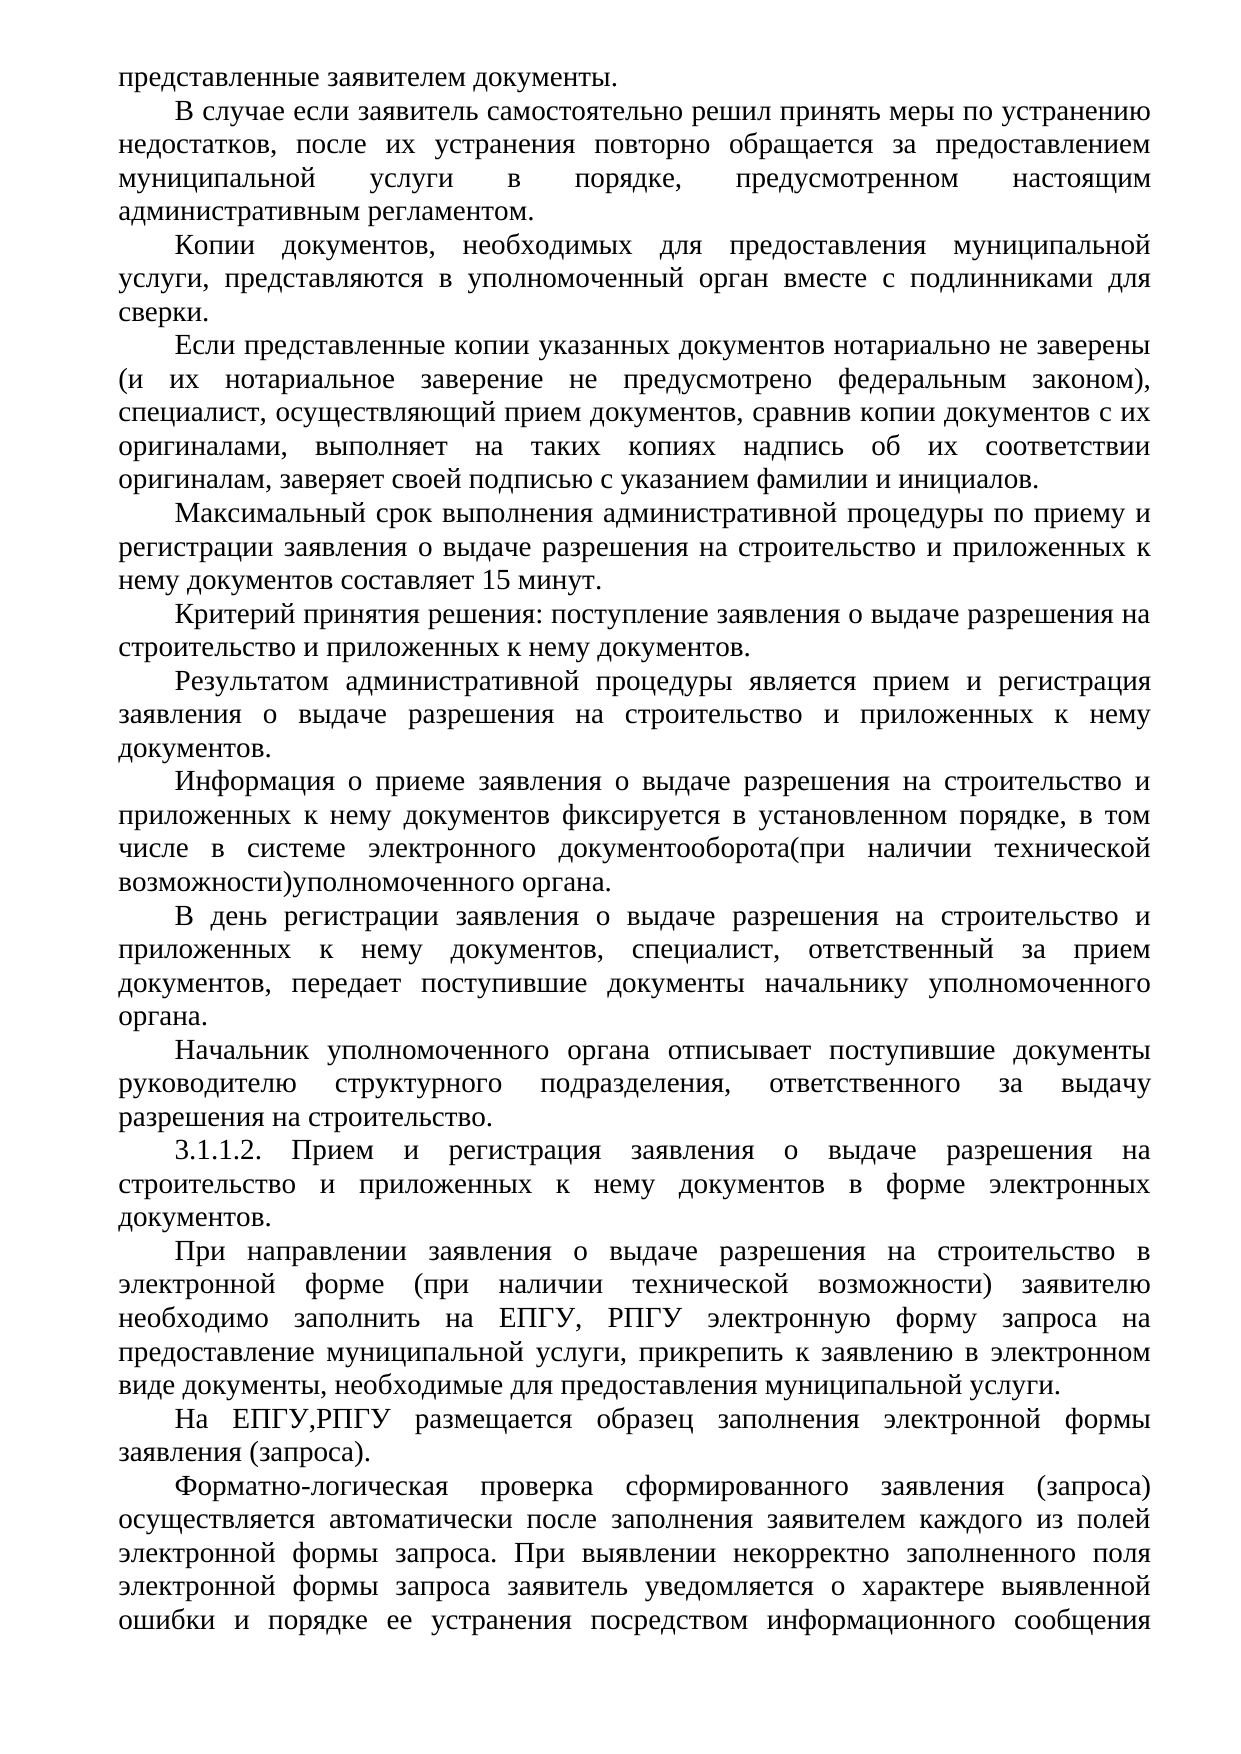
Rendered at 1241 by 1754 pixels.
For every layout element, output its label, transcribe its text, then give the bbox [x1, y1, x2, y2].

text В день регистрации заявления о выдаче разрешения на строительство и приложенных к нему документов, специалист, ответственный за прием документов, передает поступившие документы начальнику уполномоченного органа. [118, 898, 1152, 1032]
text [118, 1468, 1152, 1636]
text Результатом административной процедуры является прием и регистрация заявления о выдаче разрешения на строительство и приложенных к нему документов. [118, 663, 1152, 763]
text Начальник уполномоченного органа отписывает поступившие документы руководителю структурного подразделения, ответственного за выдачу разрешения на строительство. [118, 1032, 1152, 1132]
text Информация о приеме заявления о выдаче разрешения на строительство и приложенных к нему документов фиксируется в установленном порядке, в том числе в системе электронного документооборота(при наличии технической возможности)уполномоченного органа. [118, 763, 1152, 898]
text 3.1.1.2. Прием и регистрация заявления о выдаче разрешения на строительство и приложенных к нему документов в форме электронных документов. [118, 1132, 1152, 1233]
text На ЕПГУ,РПГУ размещается образец заполнения электронной формы заявления (запроса). [118, 1401, 1152, 1468]
text При направлении заявления о выдаче разрешения на строительство в электронной форме (при наличии технической возможности) заявителю необходимо заполнить на ЕПГУ, РПГУ электронную форму запроса на предоставление муниципальной услуги, прикрепить к заявлению в электронном виде документы, необходимые для предоставления муниципальной услуги. [118, 1233, 1152, 1401]
text Если представленные копии указанных документов нотариально не заверены (и их нотариальное заверение не предусмотрено федеральным законом), специалист, осуществляющий прием документов, сравнив копии документов с их оригиналами, выполняет на таких копиях надпись об их соответствии оригиналам, заверяет своей подписью с указанием фамилии и инициалов. [118, 327, 1152, 495]
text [118, 59, 1152, 93]
text Критерий принятия решения: поступление заявления о выдаче разрешения на строительство и приложенных к нему документов. [118, 596, 1152, 663]
text Максимальный срок выполнения административной процедуры по приему и регистрации заявления о выдаче разрешения на строительство и приложенных к нему документов составляет 15 минут. [118, 495, 1152, 596]
text В случае если заявитель самостоятельно решил принять меры по устранению недостатков, после их устранения повторно обращается за предоставлением муниципальной услуги в порядке, предусмотренном настоящим административным регламентом. [118, 93, 1152, 227]
text Копии документов, необходимых для предоставления муниципальной услуги, представляются в уполномоченный орган вместе с подлинниками для сверки. [118, 227, 1152, 327]
